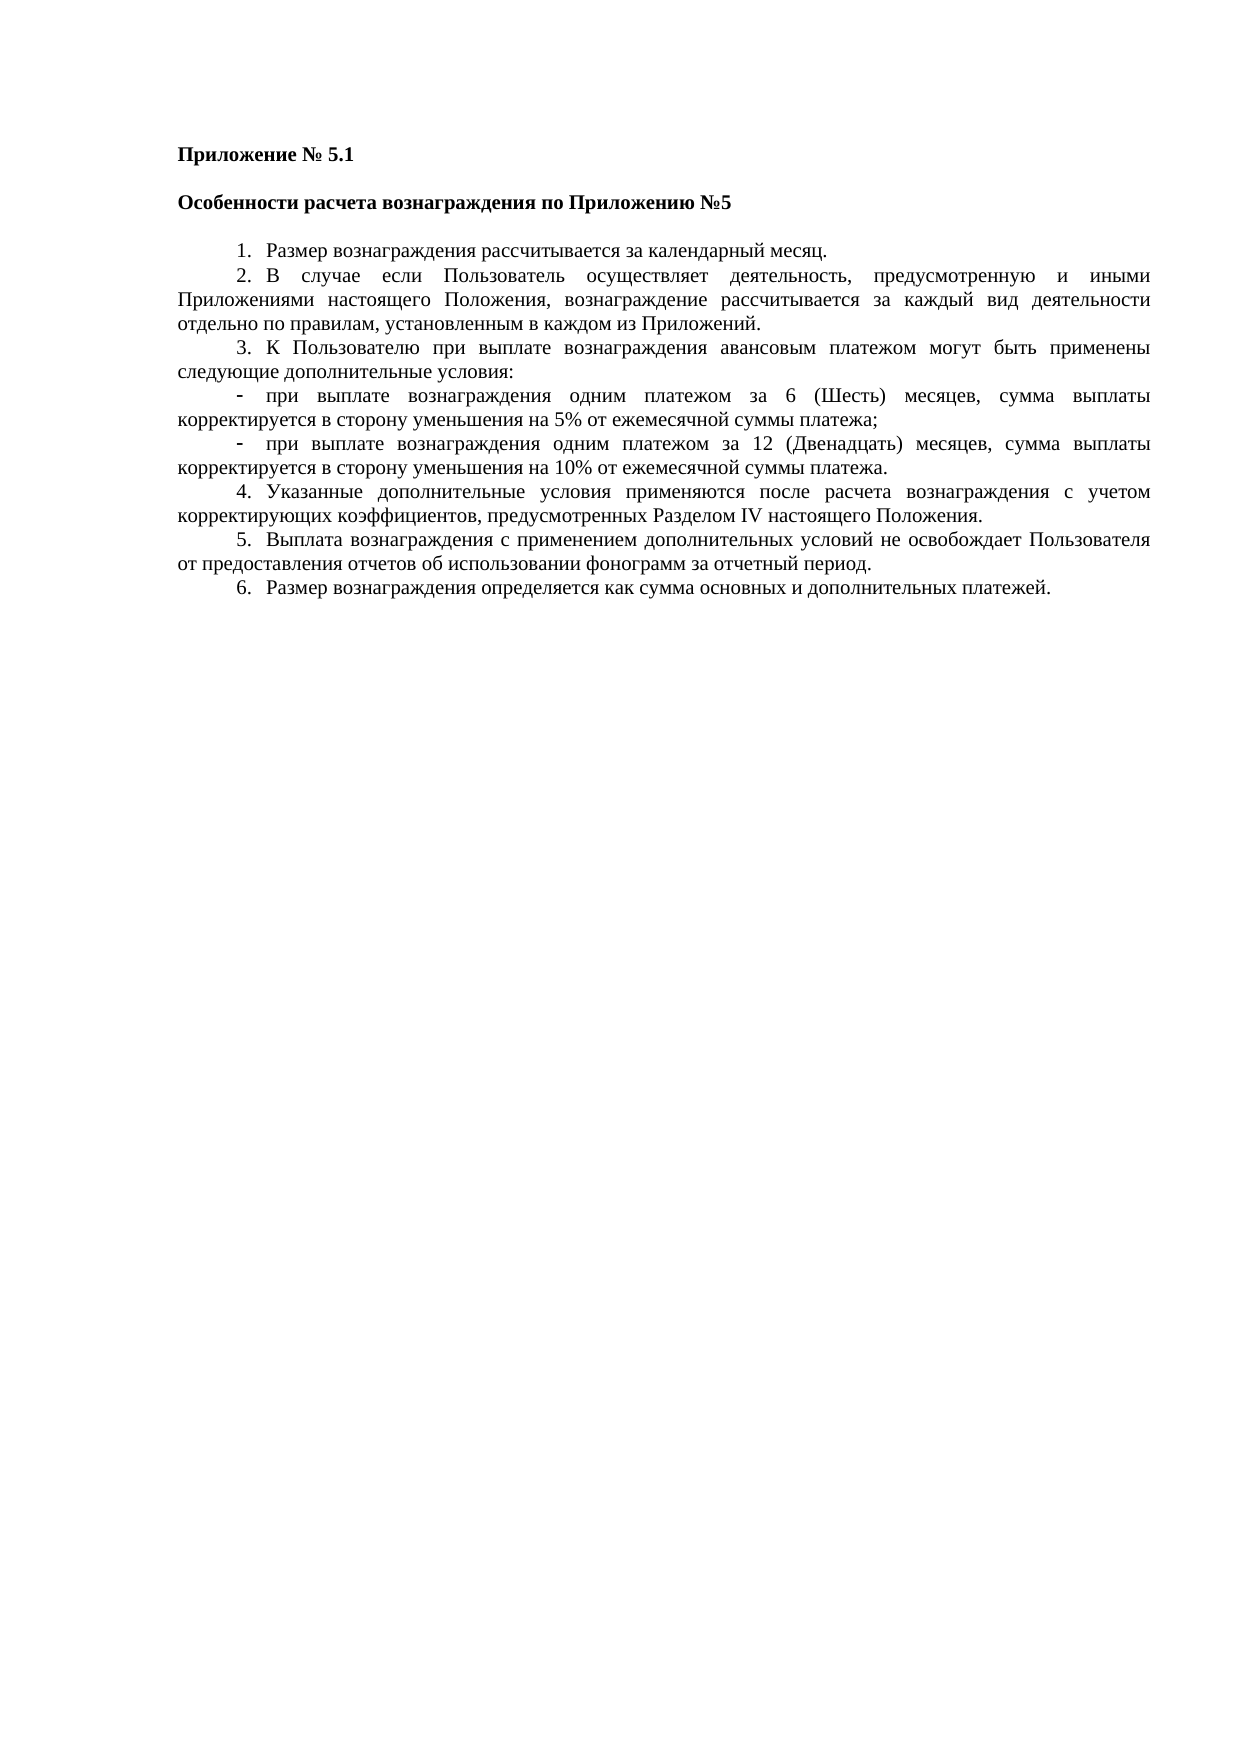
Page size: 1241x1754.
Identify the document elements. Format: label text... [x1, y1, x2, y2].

list К Пользователю при выплате вознаграждения авансовым платежом могут быть применены следующие дополнительные условия: [177, 335, 1152, 383]
list при выплате вознаграждения одним платежом за 6 (Шесть) месяцев, сумма выплаты корректируется в сторону уменьшения на 5% от ежемесячной суммы платежа; [177, 383, 1152, 431]
text Приложение № 5.1 [177, 142, 1152, 166]
list В случае если Пользователь осуществляет деятельность, предусмотренную и иными Приложениями настоящего Положения, вознаграждение рассчитывается за каждый вид деятельности отдельно по правилам, установленным в каждом из Приложений. [177, 262, 1152, 335]
list Выплата вознаграждения с применением дополнительных условий не освобождает Пользователя от предоставления отчетов об использовании фонограмм за отчетный период. [177, 527, 1152, 575]
list при выплате вознаграждения одним платежом за 12 (Двенадцать) месяцев, сумма выплаты корректируется в сторону уменьшения на 10% от ежемесячной суммы платежа. [177, 431, 1152, 479]
list Размер вознаграждения определяется как сумма основных и дополнительных платежей. [177, 575, 1152, 599]
list Указанные дополнительные условия применяются после расчета вознаграждения с учетом корректирующих коэффициентов, предусмотренных Разделом IV настоящего Положения. [177, 479, 1152, 527]
list Размер вознаграждения рассчитывается за календарный месяц. [177, 238, 1152, 262]
text Особенности расчета вознаграждения по Приложению №5 [177, 190, 1152, 214]
